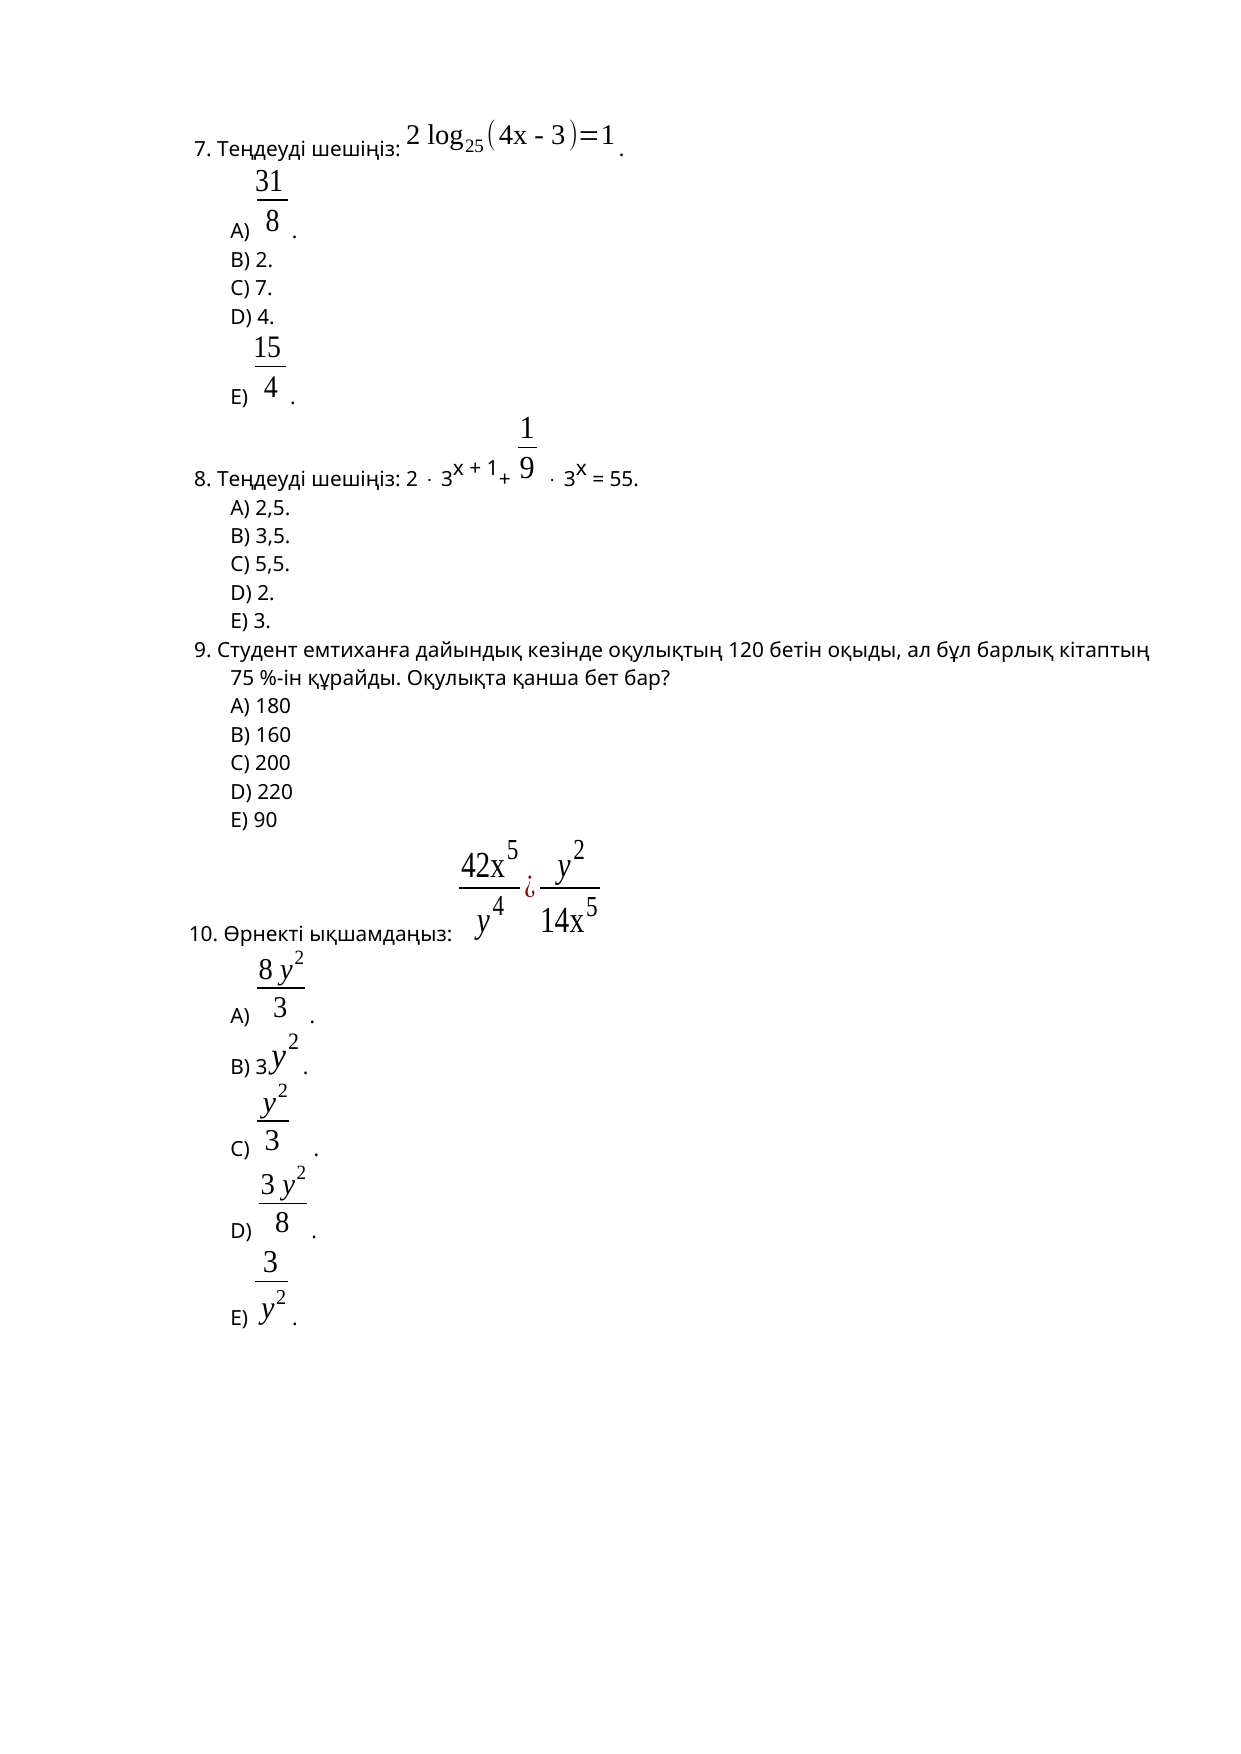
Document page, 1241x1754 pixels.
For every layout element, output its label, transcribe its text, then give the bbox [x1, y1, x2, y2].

table_cell 9. Студент емтиханға дайындық кезінде оқулықтың 120 бетін оқыды, ал бұл барлық кітаптың 75 %-ін құрайды. Оқулықта қанша бет бар? A) 180 B) 160 C) 200 D) 220 E) 90 [177, 635, 1181, 834]
table_cell 10. Өрнекті ықшамдаңыз: A) . B) 3. C) . D) . E) . [177, 834, 1181, 1331]
table_cell 8. Теңдеуді шешіңіз: 2 3x + 1+ 3x = 55. A) 2,5. B) 3,5. C) 5,5. D) 2. E) 3. [177, 410, 1181, 635]
table_cell 7. Теңдеуді шешіңіз: . A) . B) 2. C) 7. D) 4. E) . [177, 118, 1181, 410]
